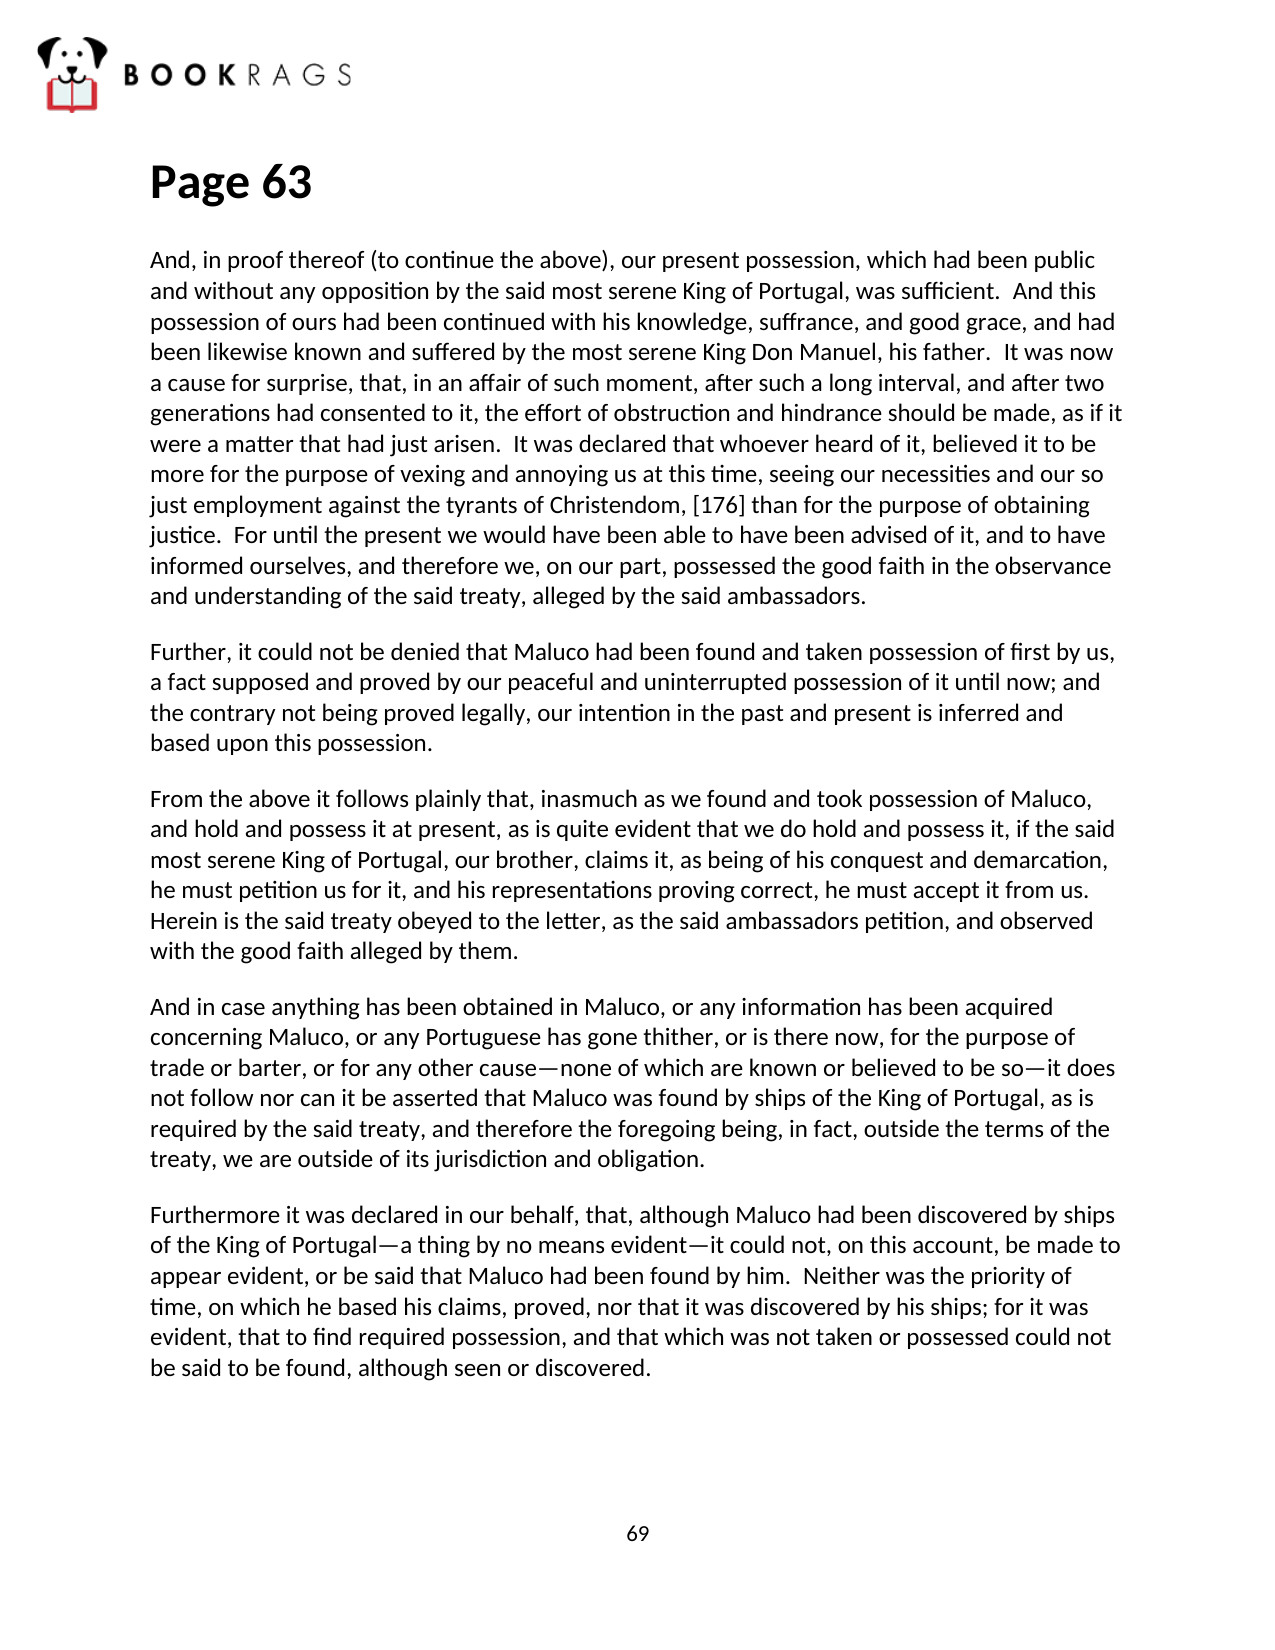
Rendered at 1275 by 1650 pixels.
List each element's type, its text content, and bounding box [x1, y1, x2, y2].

text Furthermore it was declared in our behalf, that, although Maluco had been discovered by ships of the King of Portugal—­a thing by no means evident—­it could not, on this account, be made to appear evident, or be said that Maluco had been found by him. Neither was the priority of time, on which he based his claims, proved, nor that it was discovered by his ships; for it was evident, that to find required possession, and that which was not taken or possessed could not be said to be found, although seen or discovered. [150, 1199, 1125, 1382]
text From the above it follows plainly that, inasmuch as we found and took possession of Maluco, and hold and possess it at present, as is quite evident that we do hold and possess it, if the said most serene King of Portugal, our brother, claims it, as being of his conquest and demarcation, he must petition us for it, and his representations proving correct, he must accept it from us. Herein is the said treaty obeyed to the letter, as the said ambassadors petition, and observed with the good faith alleged by them. [150, 783, 1125, 966]
text And, in proof thereof (to continue the above), our present possession, which had been public and without any opposition by the said most serene King of Portugal, was sufficient. And this possession of ours had been continued with his knowledge, suffrance, and good grace, and had been likewise known and suffered by the most serene King Don Manuel, his father. It was now a cause for surprise, that, in an affair of such moment, after such a long interval, and after two generations had consented to it, the effort of obstruction and hindrance should be made, as if it were a matter that had just arisen. It was declared that whoever heard of it, believed it to be more for the purpose of vexing and annoying us at this time, seeing our necessities and our so just employment against the tyrants of Christendom, [176] than for the purpose of obtaining justice. For until the present we would have been able to have been advised of it, and to have informed ourselves, and therefore we, on our part, possessed the good faith in the observance and understanding of the said treaty, alleged by the said ambassadors. [150, 244, 1125, 611]
picture [37, 37, 351, 113]
text And in case anything has been obtained in Maluco, or any information has been acquired concerning Maluco, or any Portuguese has gone thither, or is there now, for the purpose of trade or barter, or for any other cause—­none of which are known or believed to be so—­it does not follow nor can it be asserted that Maluco was found by ships of the King of Portugal, as is required by the said treaty, and therefore the foregoing being, in fact, outside the terms of the treaty, we are outside of its jurisdiction and obligation. [150, 991, 1125, 1174]
text Further, it could not be denied that Maluco had been found and taken possession of first by us, a fact supposed and proved by our peaceful and uninterrupted possession of it until now; and the contrary not being proved legally, our intention in the past and present is inferred and based upon this possession. [150, 636, 1125, 758]
text Page 63 [150, 150, 1125, 211]
